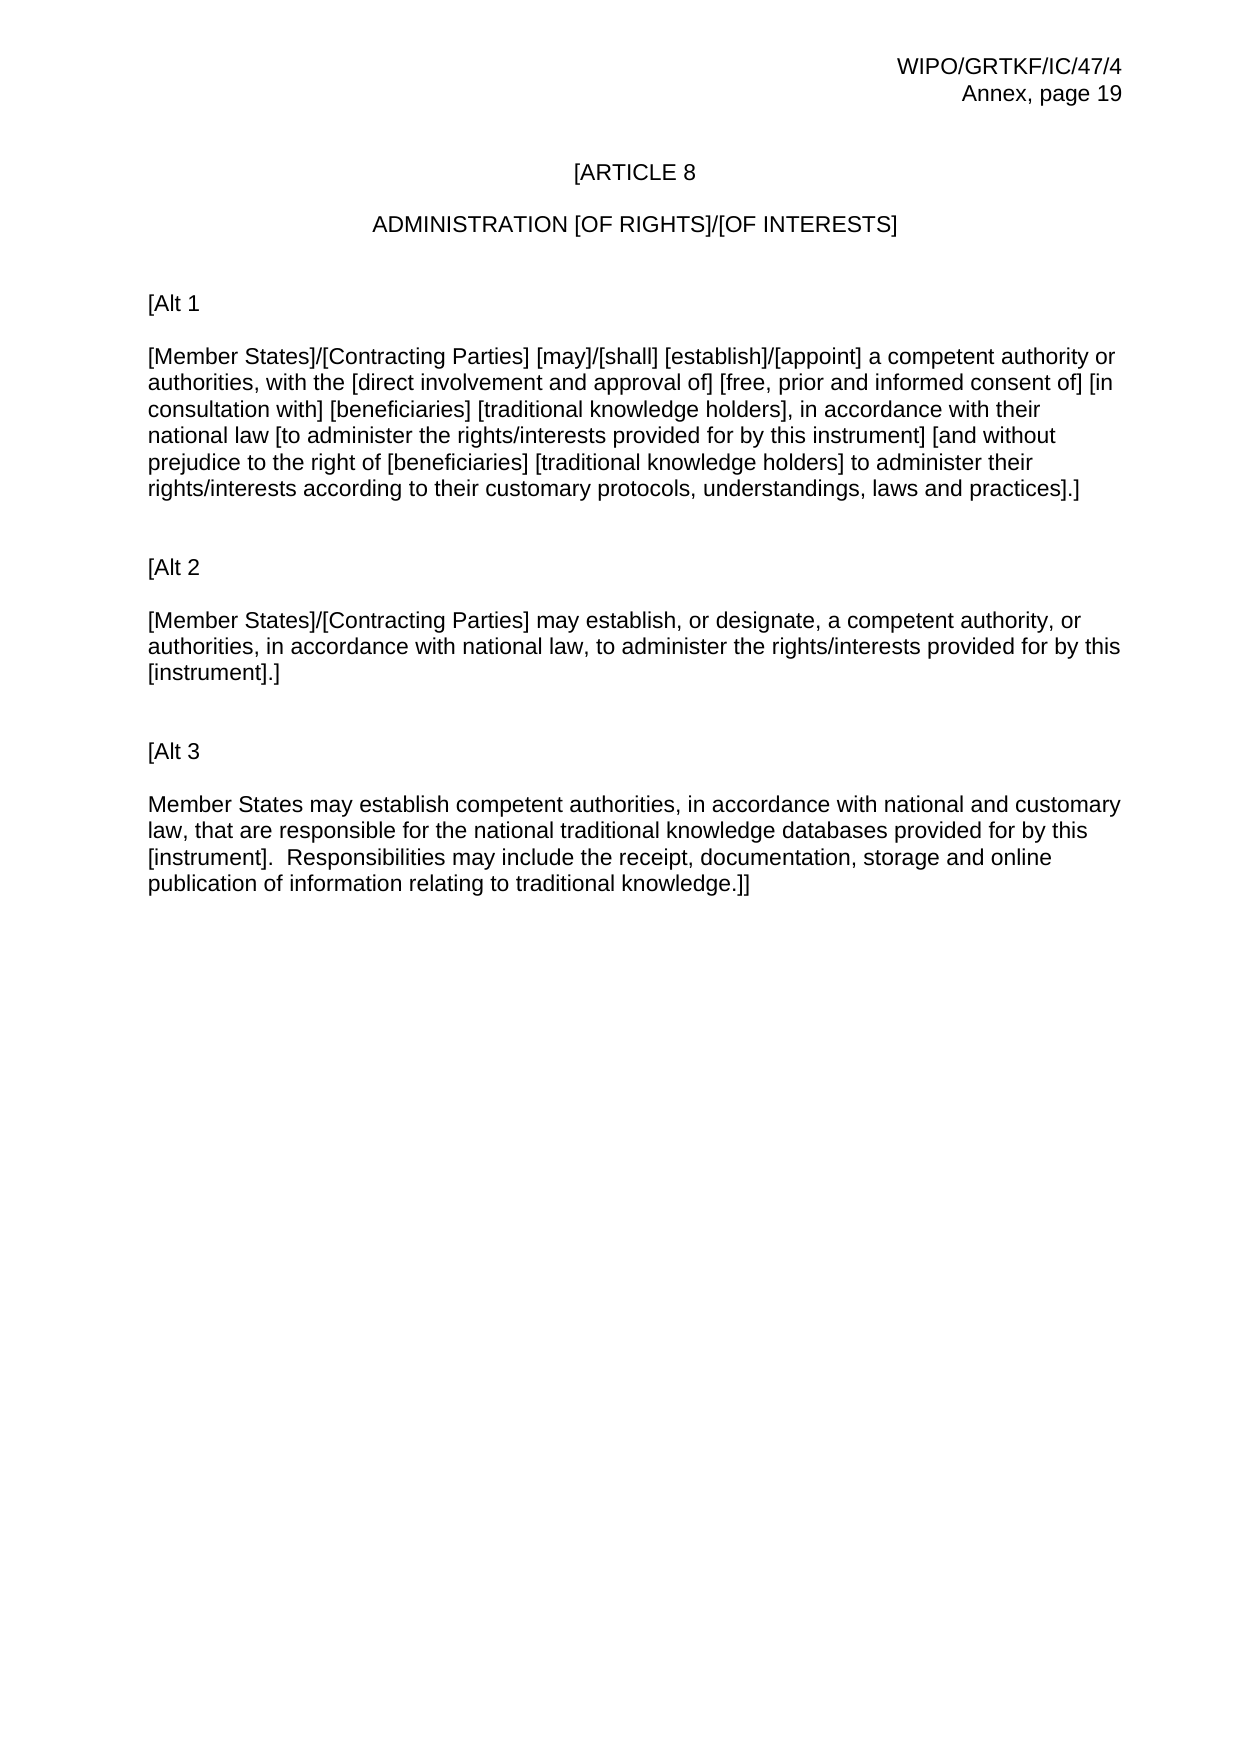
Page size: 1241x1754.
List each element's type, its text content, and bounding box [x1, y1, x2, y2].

text ADMINISTRATION [OF RIGHTS]/[OF INTERESTS] [148, 211, 1122, 238]
text [Alt 1 [148, 290, 1122, 317]
text [ARTICLE 8 [148, 158, 1122, 185]
text [Alt 2 [148, 554, 1122, 580]
text [Alt 3 [148, 738, 1122, 765]
text [Member States]/[Contracting Parties] may establish, or designate, a competent authority, or authorities, in accordance with national law, to administer the rights/interests provided for by this [instrument].] [148, 607, 1122, 686]
text Member States may establish competent authorities, in accordance with national and customary law, that are responsible for the national traditional knowledge databases provided for by this [instrument]. Responsibilities may include the receipt, documentation, storage and online publication of information relating to traditional knowledge.]] [148, 791, 1122, 896]
text [Member States]/[Contracting Parties] [may]/[shall] [establish]/[appoint] a competent authority or authorities, with the [direct involvement and approval of] [free, prior and informed consent of] [in consultation with] [beneficiaries] [traditional knowledge holders], in accordance with their national law [to administer the rights/interests provided for by this instrument] [and without prejudice to the right of [beneficiaries] [traditional knowledge holders] to administer their rights/interests according to their customary protocols, understandings, laws and practices].] [148, 343, 1122, 501]
